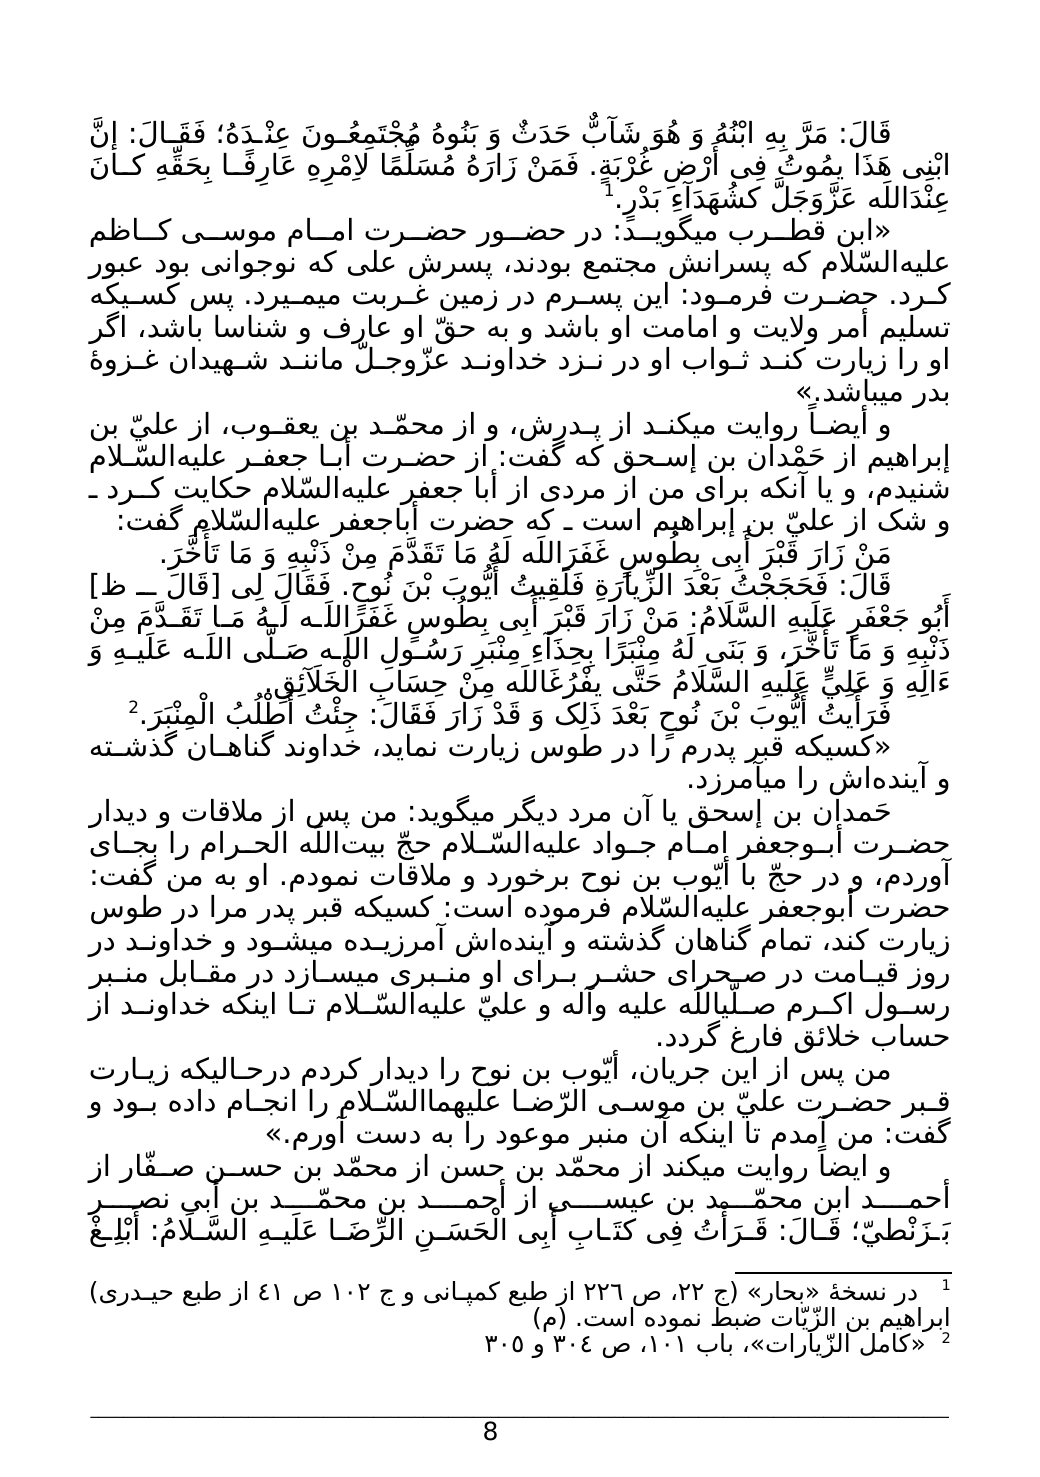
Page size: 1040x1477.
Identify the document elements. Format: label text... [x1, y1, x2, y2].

text و أيضاً روايت‌ ميکند از پدرش‌، و از محمّد بن‌ يعقوب‌، از عليّ بن‌ إبراهيم‌ از حَمْدان‌ بن‌ إسحق‌ که‌ گفت‌: از حضرت‌ أبا جعفر عليه‌السّلام‌ شنيدم‌، و يا آنکه‌ برای من‌ از مردی از أبا جعفر عليه‌السّلام‌ حکايت‌ کرد ـ و شک از عليّ بن‌ إبراهيم‌ است‌ ـ که‌ حضرت‌ أباجعفر عليه‌السّلام‌ گفت‌: [89, 408, 951, 538]
text قَالَ: مَرَّ بِهِ ابْنُهُ وَ هُوَ شَآبٌّ حَدَثٌ وَ بَنُوهُ مُجْتَمِعُونَ عِنْدَهُ؛ فَقَالَ: إنَّ ابْنِی هَذَا یمُوتُ فِی أَرْضِ غُرْبَةٍ. فَمَنْ زَارَهُ مُسَلِّمًا لاِمْرِهِ عَارِفًا بِحَقِّهِ کانَ عِنْدَاللَه عَزَّوَجَلَّ کشُهَدَآءِ بَدْرٍ. [89, 118, 951, 215]
text «کسيکه‌ قبر پدرم‌ را در طوس‌ زيارت‌ نمايد، خداوند گناهان‌ گذشته‌ و آينده‌اش‌ را میآمرزد. [89, 731, 951, 796]
text حَمدان‌ بن‌ إسحق‌ يا آن‌ مرد ديگر ميگويد: من‌ پس‌ از ملاقات‌ و ديدار حضرت‌ أبوجعفر امام‌ جواد عليه‌السّلام‌ حجّ بيت‌اللَه‌ الحرام‌ را بجای آوردم‌، و در حجّ با أيّوب‌ بن‌ نوح‌ برخورد و ملاقات‌ نمودم‌. او به‌ من‌ گفت‌: حضرت‌ أبوجعفر عليه‌السّلام‌ فرموده‌ است‌: کسيکه‌ قبر پدر مرا در طوس‌ زيارت‌ کند، تمام‌ گناهان‌ گذشته‌ و آينده‌اش‌ آمرزيده‌ میشود و خداوند در روز قيامت‌ در صحرای حشر برای او منبری میسازد در مقابل‌ منبر رسول‌ اکرم‌ صلّیاللَه‌ عليه‌ وآله‌ و عليّ عليه‌السّلام‌ تا اينکه‌ خداوند از حساب‌ خلائق‌ فارغ‌ گردد. [89, 796, 951, 1054]
text فَرَأَیتُ أَيُّوبَ بْنَ نُوحٍ بَعْدَ ذَلِک وَ قَدْ زَارَ فَقَالَ: جِئْتُ أَطْلُبُ الْمِنْبَرَ. [89, 699, 951, 731]
text مَنْ زَارَ قَبْرَ أَبِی بِطُوسٍ غَفَرَاللَه لَهُ مَا تَقَدَّمَ مِنْ ذَنْبِهِ وَ مَا تَأَخَّرَ. [89, 538, 951, 570]
text «ابن‌ قطرب‌ ميگويد: در حضور حضرت‌ امام‌ موسی کاظم‌ عليه‌السّلام‌ که‌ پسرانش‌ مجتمع‌ بودند، پسرش‌ علی که‌ نوجوانی بود عبور کرد. حضرت‌ فرمود: اين‌ پسرم‌ در زمين‌ غربت‌ میميرد. پس‌ کسيکه‌ تسليم‌ أمر ولايت‌ و امامت‌ او باشد و به‌ حقّ او عارف‌ و شناسا باشد، اگر او را زيارت‌ کند ثواب‌ او در نزد خداوند عزّوجلّ مانند شهيدان‌ غزوۀ بدر میباشد.» [89, 215, 951, 408]
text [89, 1151, 951, 1247]
text قَالَ: فَحَجَجْتُ بَعْدَ الزِّیارَةِ فَلَقِيتُ أَيُّوبَ بْنَ نُوحٍ. فَقَالَ لِی [قَالَ ـ ظ‌] أَبُو جَعْفَرٍ عَلَیهِ السَّلَامُ: مَنْ زَارَ قَبْرَ أَبِی بِطُوسٍ غَفَرَاللَه لَهُ مَا تَقَدَّمَ مِنْ ذَنْبِهِ وَ مَا تَأَخَّرَ، وَ بَنَی لَهُ مِنْبَرًا بِحِذَآءِ مِنْبَرِ رَسُولِ اللَه صَلَّی اللَه عَلَیهِ وَ ءَالِهِ وَ عَلِيٍّ عَلَیهِ السَّلَامُ حَتَّی یفْرُغَاللَه مِنْ حِسَابِ الْخَلَآئِقِ. [89, 570, 951, 699]
text من‌ پس‌ از اين‌ جريان‌، أيّوب‌ بن‌ نوح‌ را ديدار کردم‌ درحاليکه‌ زيارت‌ قبر حضرت‌ عليّ بن‌ موسی الرّضا عليهماالسّلام‌ را انجام‌ داده‌ بود و گفت‌: من‌ آمدم‌ تا اينکه‌ آن‌ منبر موعود را به‌ دست‌ آورم‌.» [89, 1054, 951, 1151]
